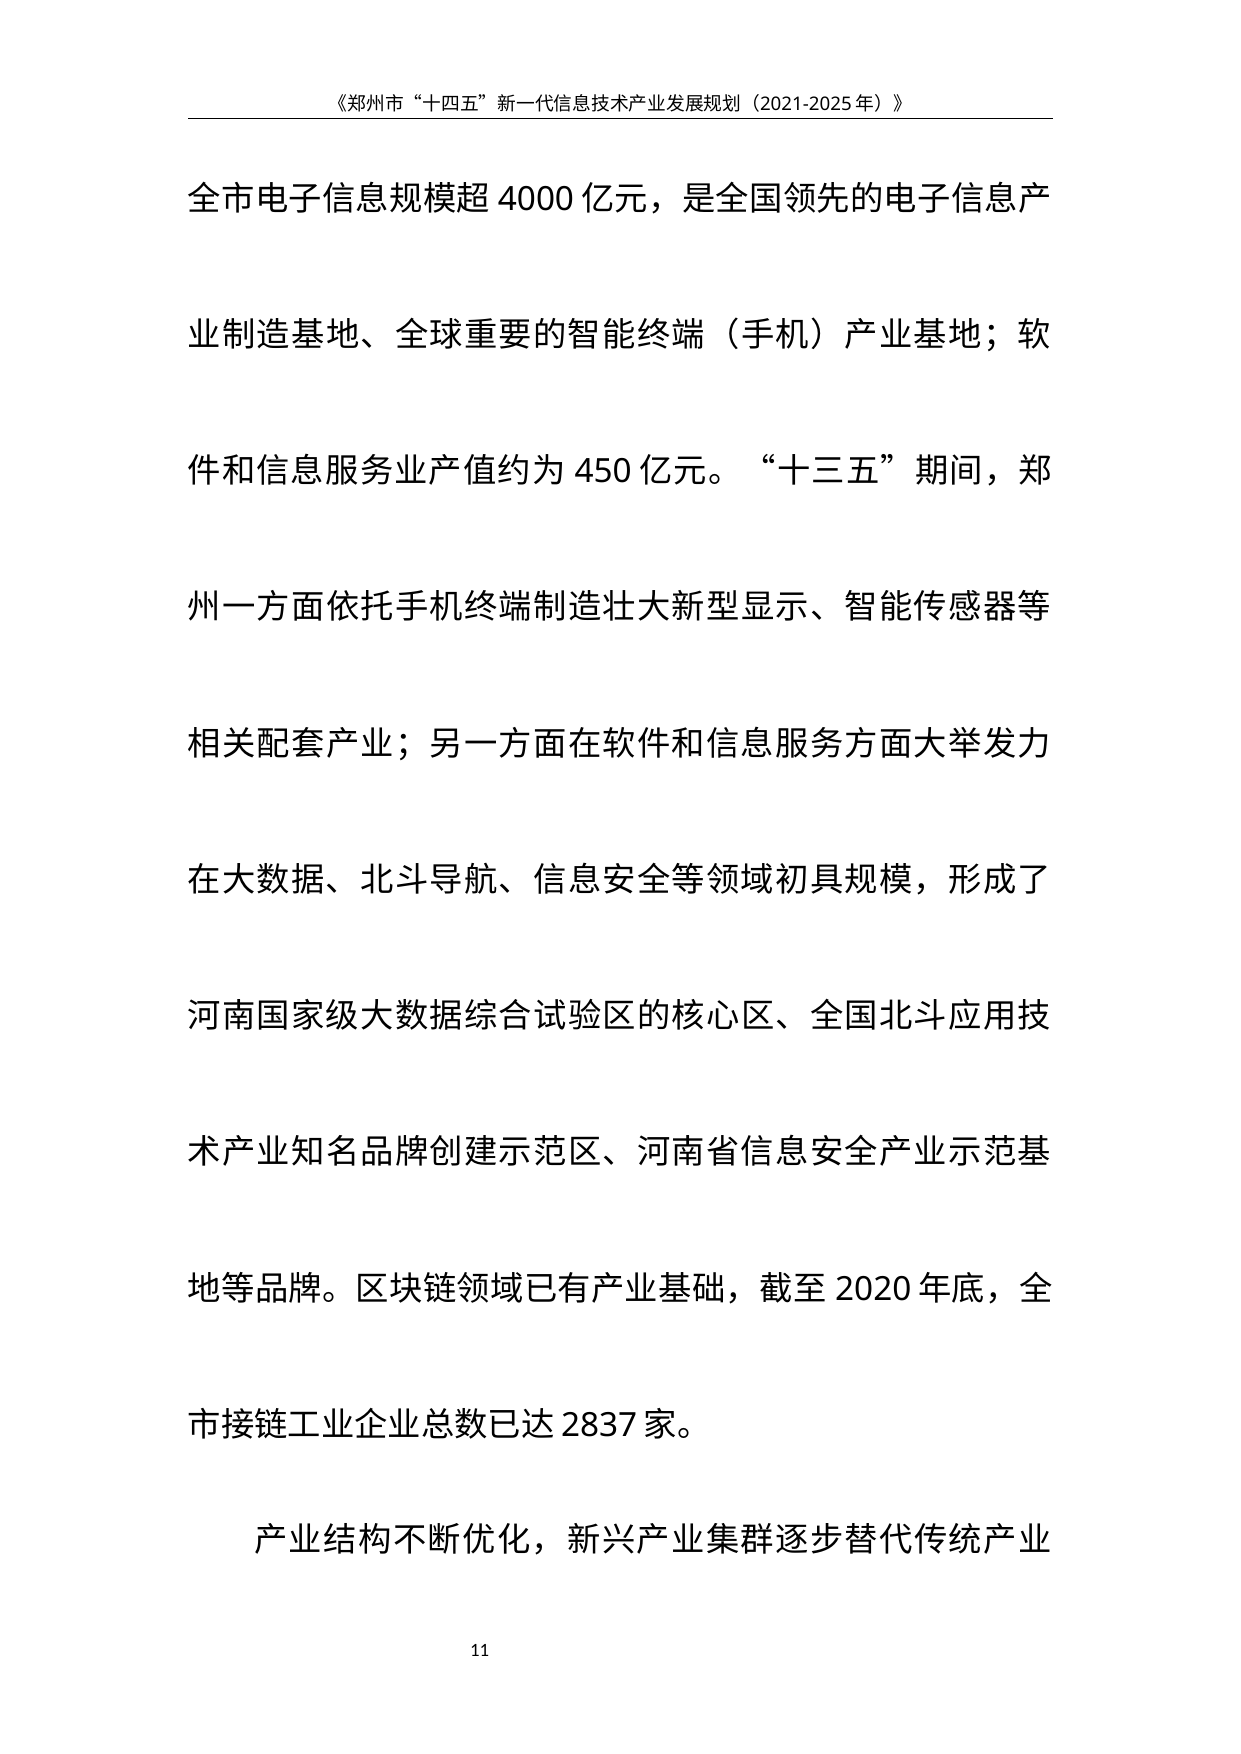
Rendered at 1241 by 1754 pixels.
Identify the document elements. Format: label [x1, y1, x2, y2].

text [187, 150, 1053, 1467]
text [187, 1492, 1053, 1582]
